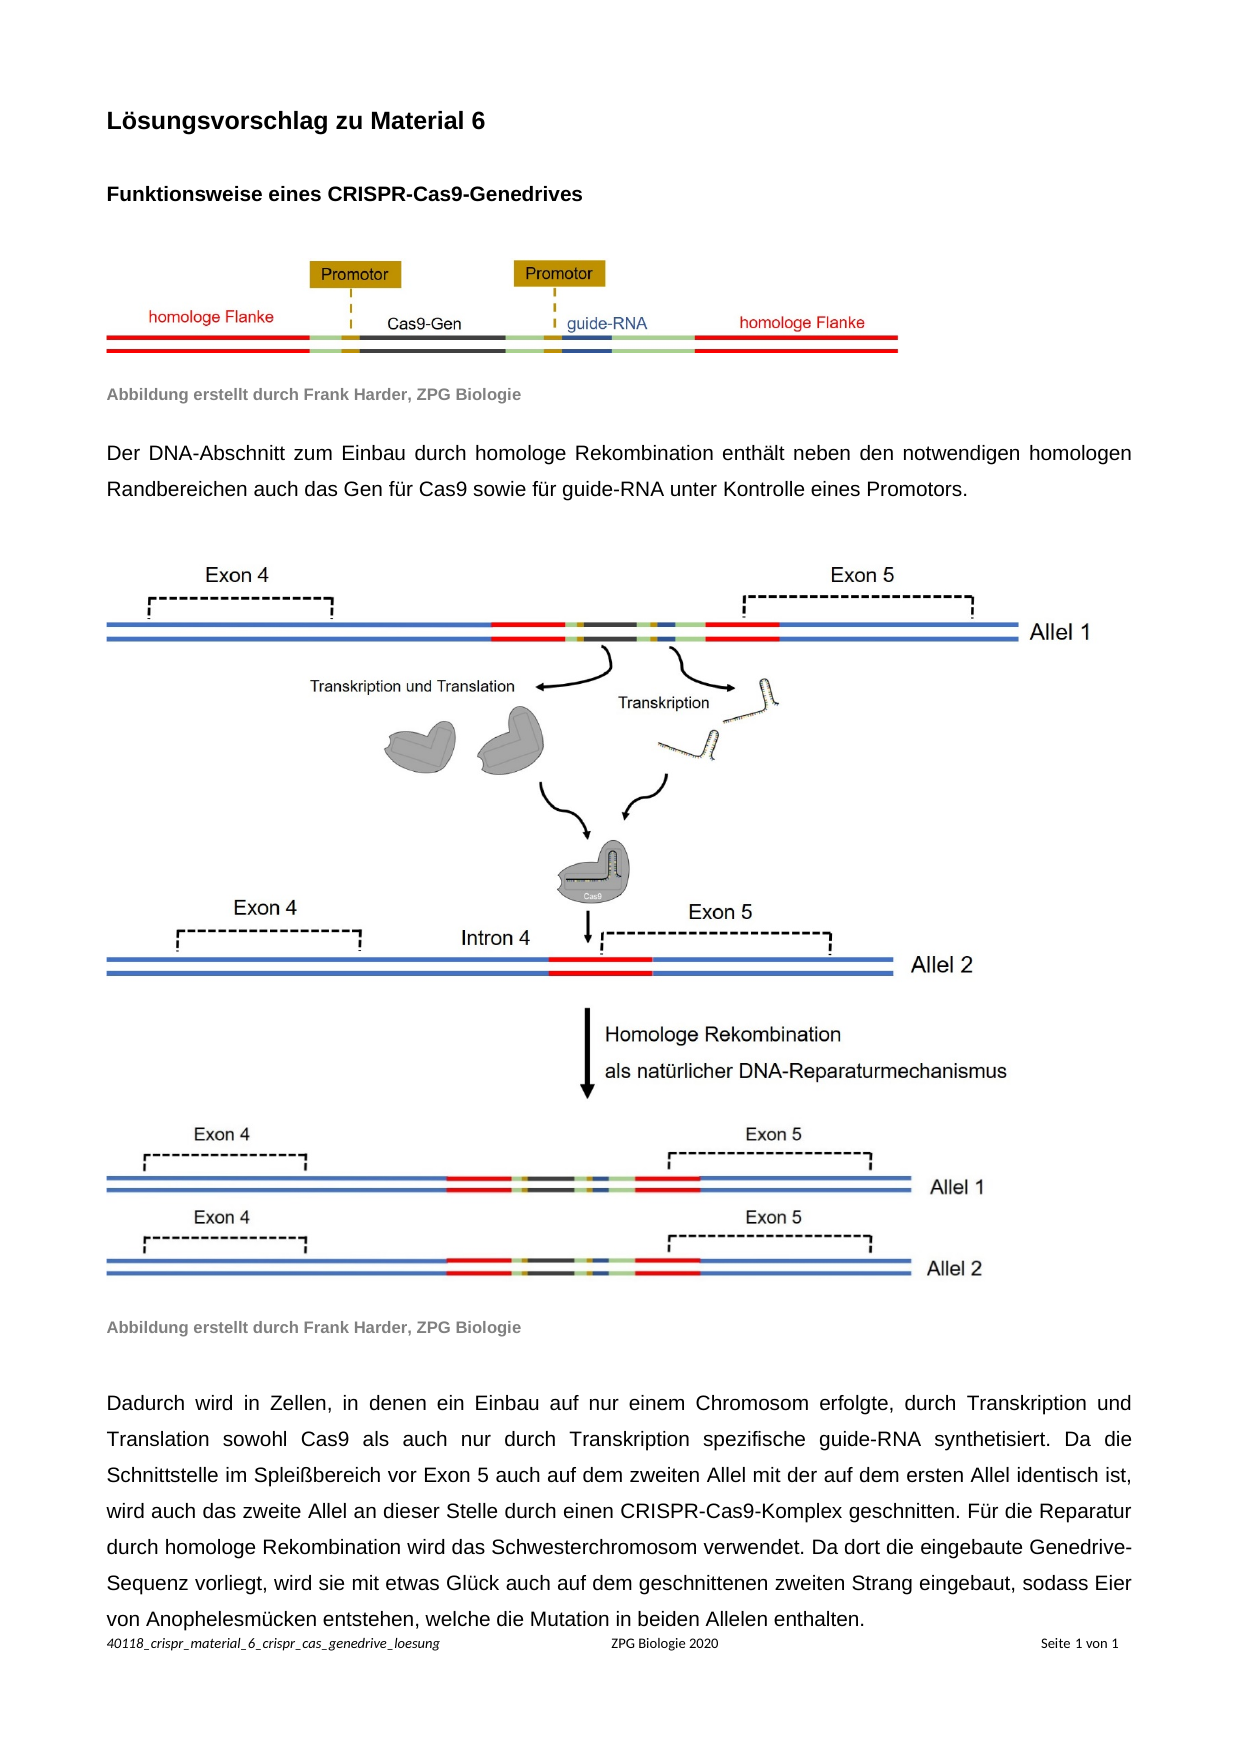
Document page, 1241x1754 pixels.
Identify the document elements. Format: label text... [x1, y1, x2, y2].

text Abbildung erstellt durch Frank Harder, ZPG Biologie [106, 1318, 1134, 1337]
picture [106, 258, 900, 353]
picture [106, 556, 1134, 1114]
text Der DNA-Abschnitt zum Einbau durch homologe Rekombination enthält neben den notwendigen homologen Randbereichen auch das Gen für Cas9 sowie für guide-RNA unter Kontrolle eines Promotors. [106, 441, 1134, 500]
text Dadurch wird in Zellen, in denen ein Einbau auf nur einem Chromosom erfolgte, durch Transkription und Translation sowohl Cas9 als auch nur durch Transkription spezifische guide-RNA synthetisiert. Da die Schnittstelle im Spleißbereich vor Exon 5 auch auf dem zweiten Allel mit der auf dem ersten Allel identisch ist, wird auch das zweite Allel an dieser Stelle durch einen CRISPR-Cas9-Komplex geschnitten. Für die Reparatur durch homologe Rekombination wird das Schwesterchromosom verwendet. Da dort die eingebaute Genedrive-Sequenz vorliegt, wird sie mit etwas Glück auch auf dem geschnittenen zweiten Strang eingebaut, sodass Eier von Anophelesmücken entstehen, welche die Mutation in beiden Allelen enthalten. [106, 1391, 1134, 1631]
picture [106, 1117, 1022, 1292]
text Lösungsvorschlag zu Material 6 [106, 106, 1134, 135]
text Funktionsweise eines CRISPR-Cas9-Genedrives [106, 182, 1134, 206]
text Abbildung erstellt durch Frank Harder, ZPG Biologie [106, 384, 1134, 403]
